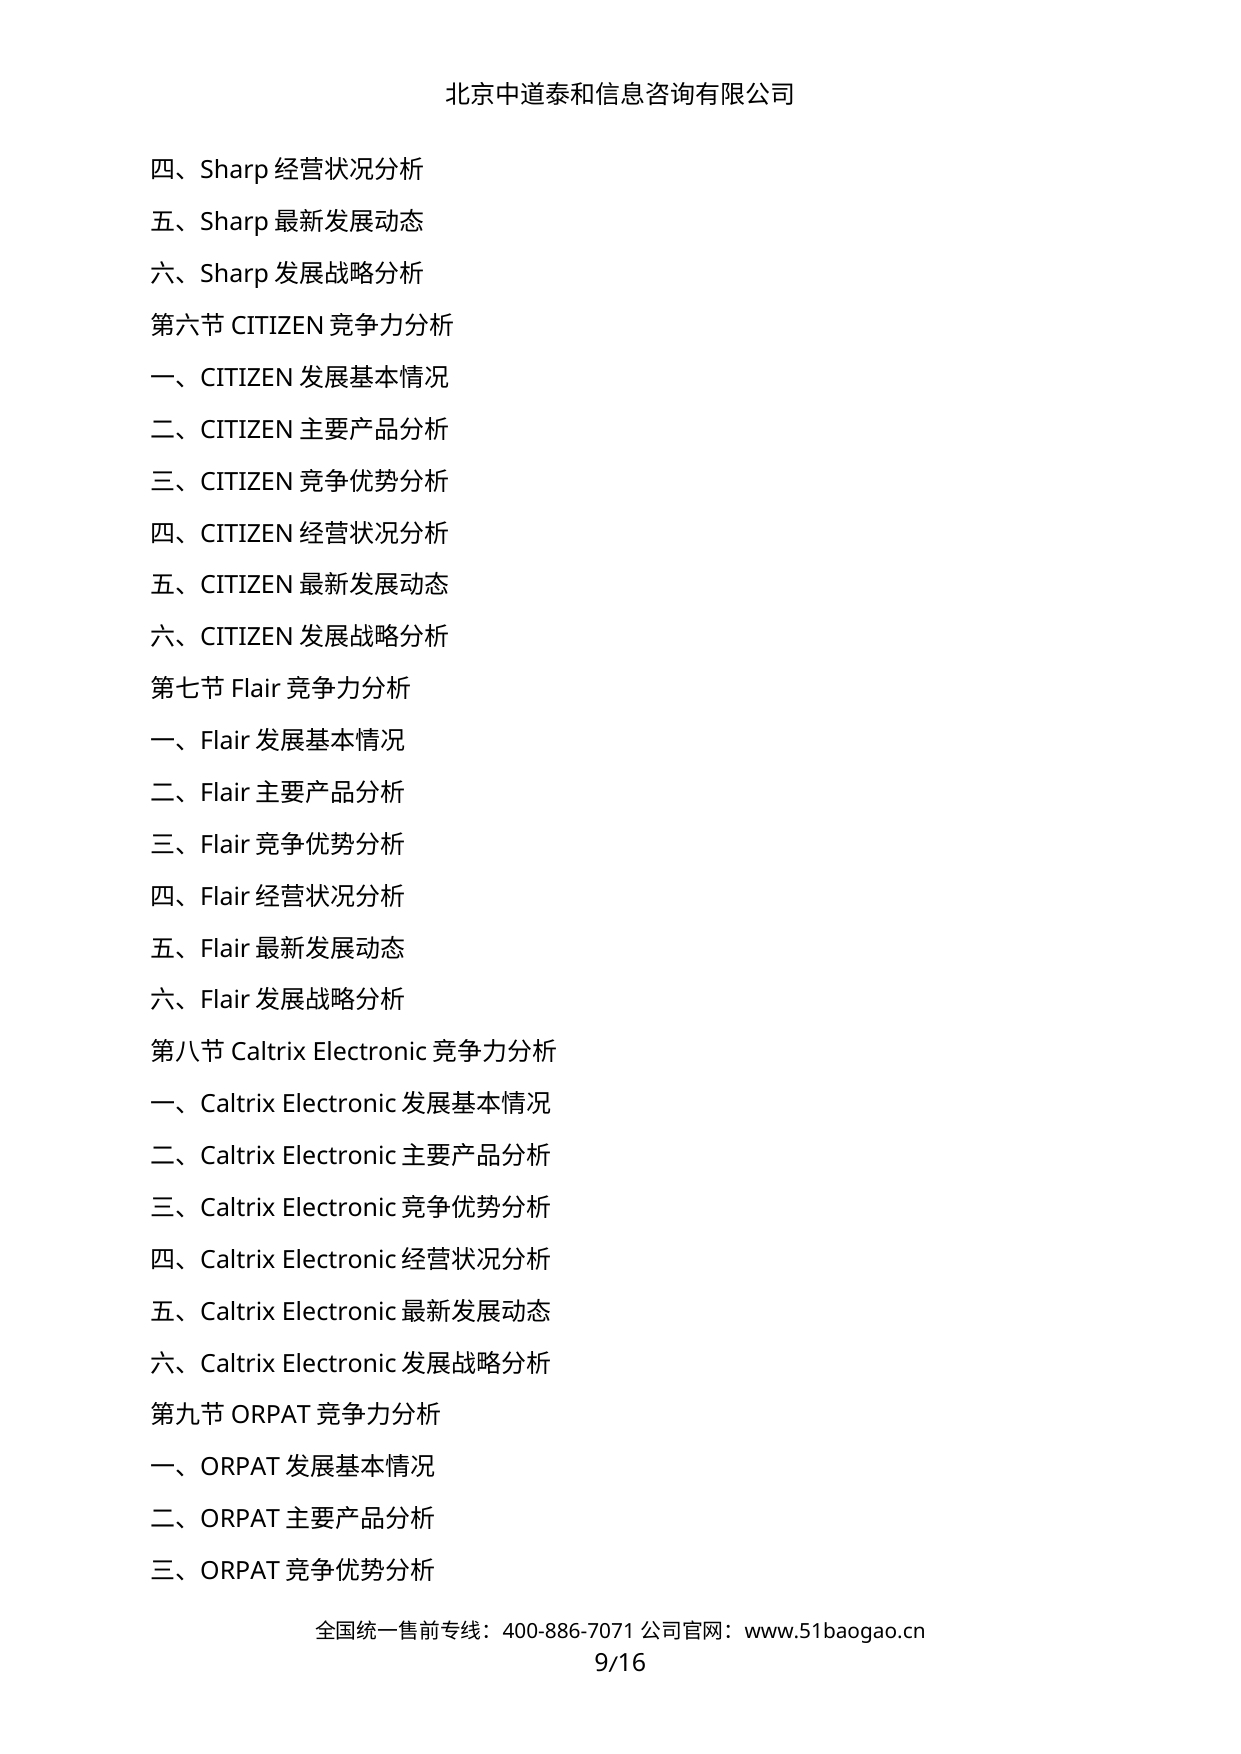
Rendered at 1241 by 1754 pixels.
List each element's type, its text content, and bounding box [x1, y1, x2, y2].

text 三、Caltrix Electronic竞争优势分析 [150, 1187, 1090, 1224]
text 五、Flair最新发展动态 [150, 928, 1090, 964]
text 二、Caltrix Electronic主要产品分析 [150, 1136, 1090, 1172]
text 六、CITIZEN发展战略分析 [150, 617, 1090, 653]
text 六、Flair发展战略分析 [150, 980, 1090, 1016]
text 二、Flair主要产品分析 [150, 772, 1090, 809]
text 四、Caltrix Electronic经营状况分析 [150, 1239, 1090, 1276]
text 六、Sharp发展战略分析 [150, 254, 1090, 290]
text 三、Flair竞争优势分析 [150, 824, 1090, 861]
text 一、Flair发展基本情况 [150, 721, 1090, 757]
text 第七节 Flair竞争力分析 [150, 669, 1090, 705]
text 五、Sharp最新发展动态 [150, 202, 1090, 238]
text 三、CITIZEN竞争优势分析 [150, 461, 1090, 497]
text 一、CITIZEN发展基本情况 [150, 357, 1090, 394]
text 五、Caltrix Electronic最新发展动态 [150, 1291, 1090, 1327]
text 四、CITIZEN经营状况分析 [150, 513, 1090, 549]
text 一、ORPAT发展基本情况 [150, 1447, 1090, 1483]
text 一、Caltrix Electronic发展基本情况 [150, 1084, 1090, 1120]
text 三、ORPAT竞争优势分析 [150, 1551, 1090, 1587]
text 四、Sharp经营状况分析 [150, 150, 1090, 186]
text 第九节 ORPAT竞争力分析 [150, 1395, 1090, 1431]
text 四、Flair经营状况分析 [150, 876, 1090, 912]
text 第八节 Caltrix Electronic竞争力分析 [150, 1032, 1090, 1068]
text 二、ORPAT主要产品分析 [150, 1499, 1090, 1535]
text 二、CITIZEN主要产品分析 [150, 409, 1090, 446]
text 六、Caltrix Electronic发展战略分析 [150, 1343, 1090, 1379]
text 五、CITIZEN最新发展动态 [150, 565, 1090, 601]
text 第六节 CITIZEN竞争力分析 [150, 306, 1090, 342]
